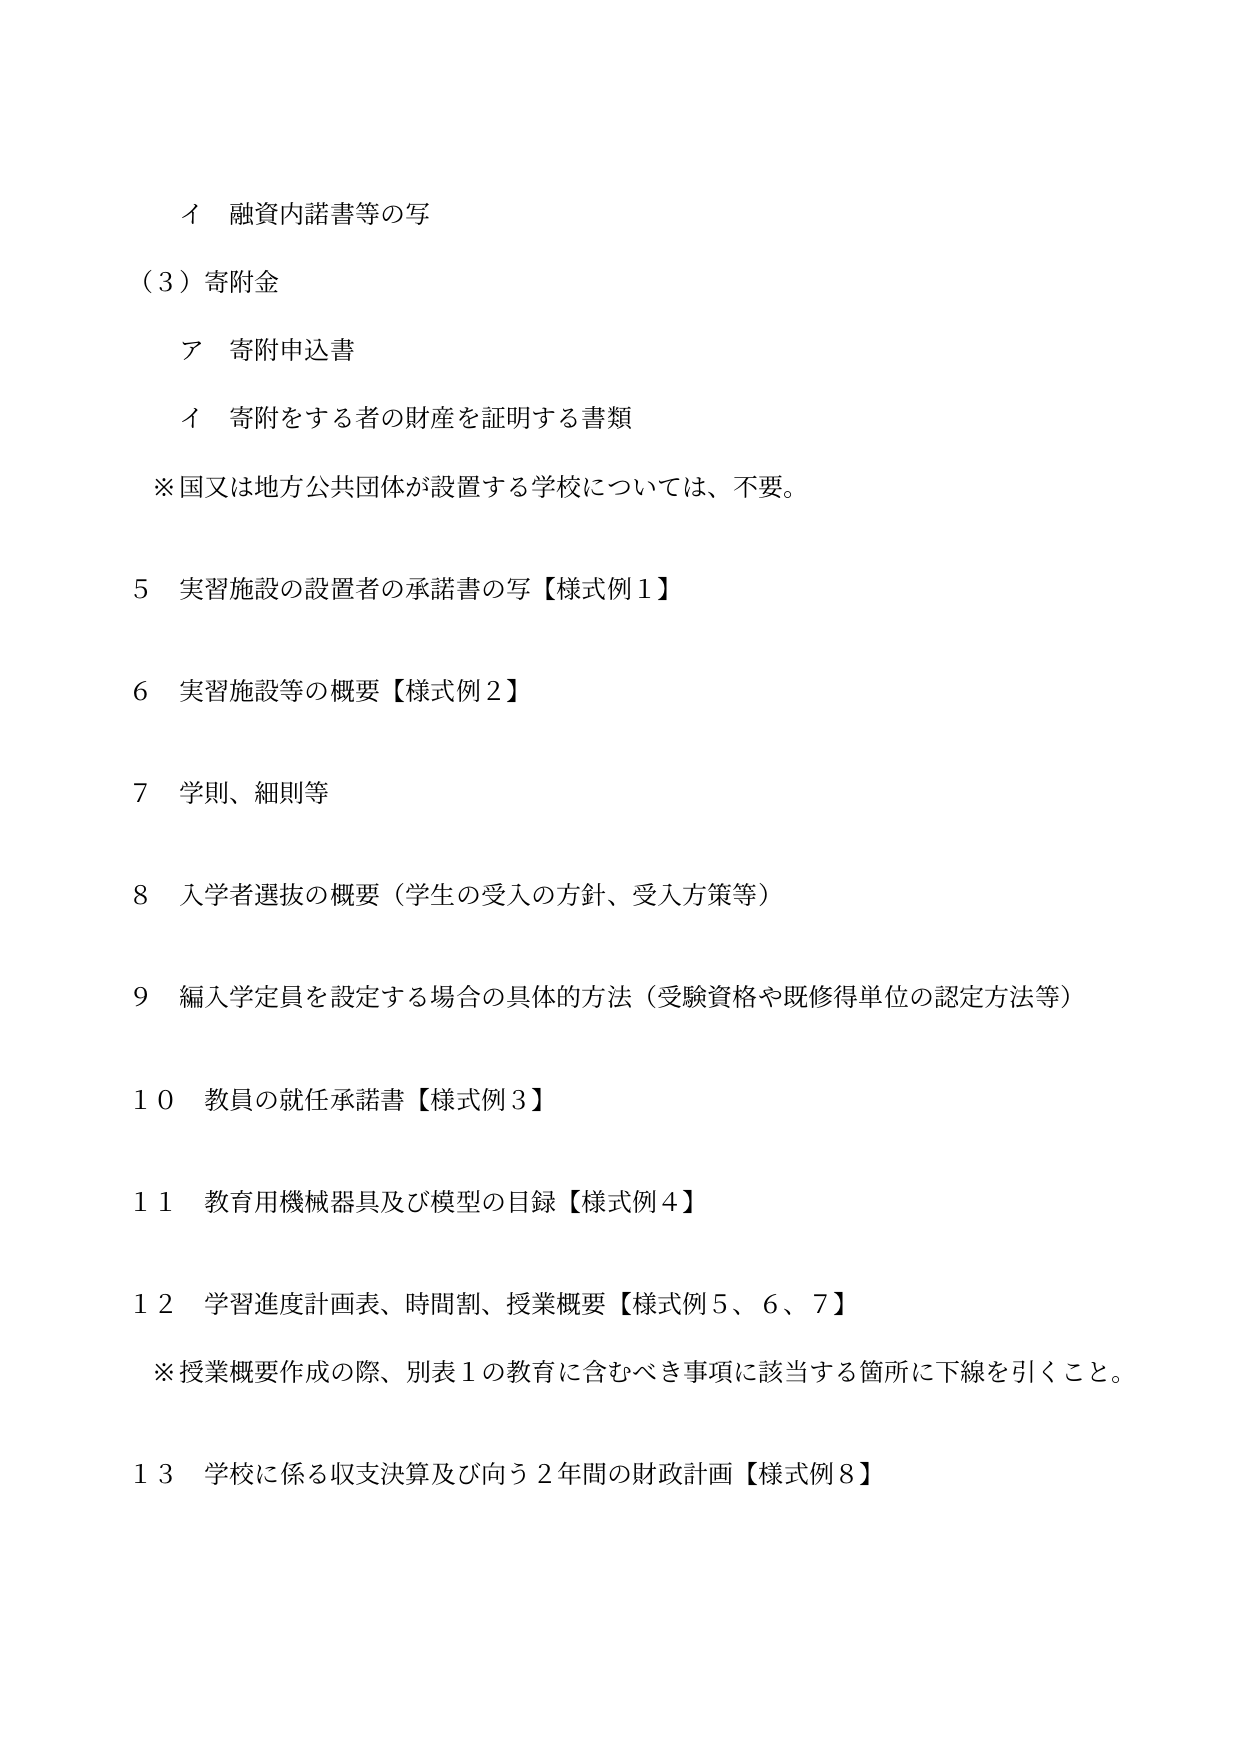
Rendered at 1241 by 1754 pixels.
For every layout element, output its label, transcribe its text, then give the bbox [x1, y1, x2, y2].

text ５ 実習施設の設置者の承諾書の写【様式例１】 [128, 553, 1112, 621]
text ７ 学則、細則等 [128, 758, 1112, 826]
text ６ 実習施設等の概要【様式例２】 [128, 656, 1112, 724]
text ア 寄附申込書 [128, 315, 1112, 383]
text ※国又は地方公共団体が設置する学校については、不要。 [128, 451, 1112, 519]
text ※授業概要作成の際、別表１の教育に含むべき事項に該当する箇所に下線を引くこと。 [128, 1337, 1112, 1405]
text イ 寄附をする者の財産を証明する書類 [128, 383, 1112, 451]
text １２ 学習進度計画表、時間割、授業概要【様式例５、６、７】 [128, 1269, 1112, 1337]
text １１ 教育用機械器具及び模型の目録【様式例４】 [128, 1166, 1112, 1234]
text １０ 教員の就任承諾書【様式例３】 [128, 1064, 1112, 1132]
text ８ 入学者選抜の概要（学生の受入の方針、受入方策等） [128, 860, 1112, 928]
text （３）寄附金 [128, 247, 1112, 315]
text イ 融資内諾書等の写 [128, 179, 1112, 247]
text １３ 学校に係る収支決算及び向う２年間の財政計画【様式例８】 [128, 1439, 1112, 1507]
text ９ 編入学定員を設定する場合の具体的方法（受験資格や既修得単位の認定方法等） [128, 962, 1112, 1030]
